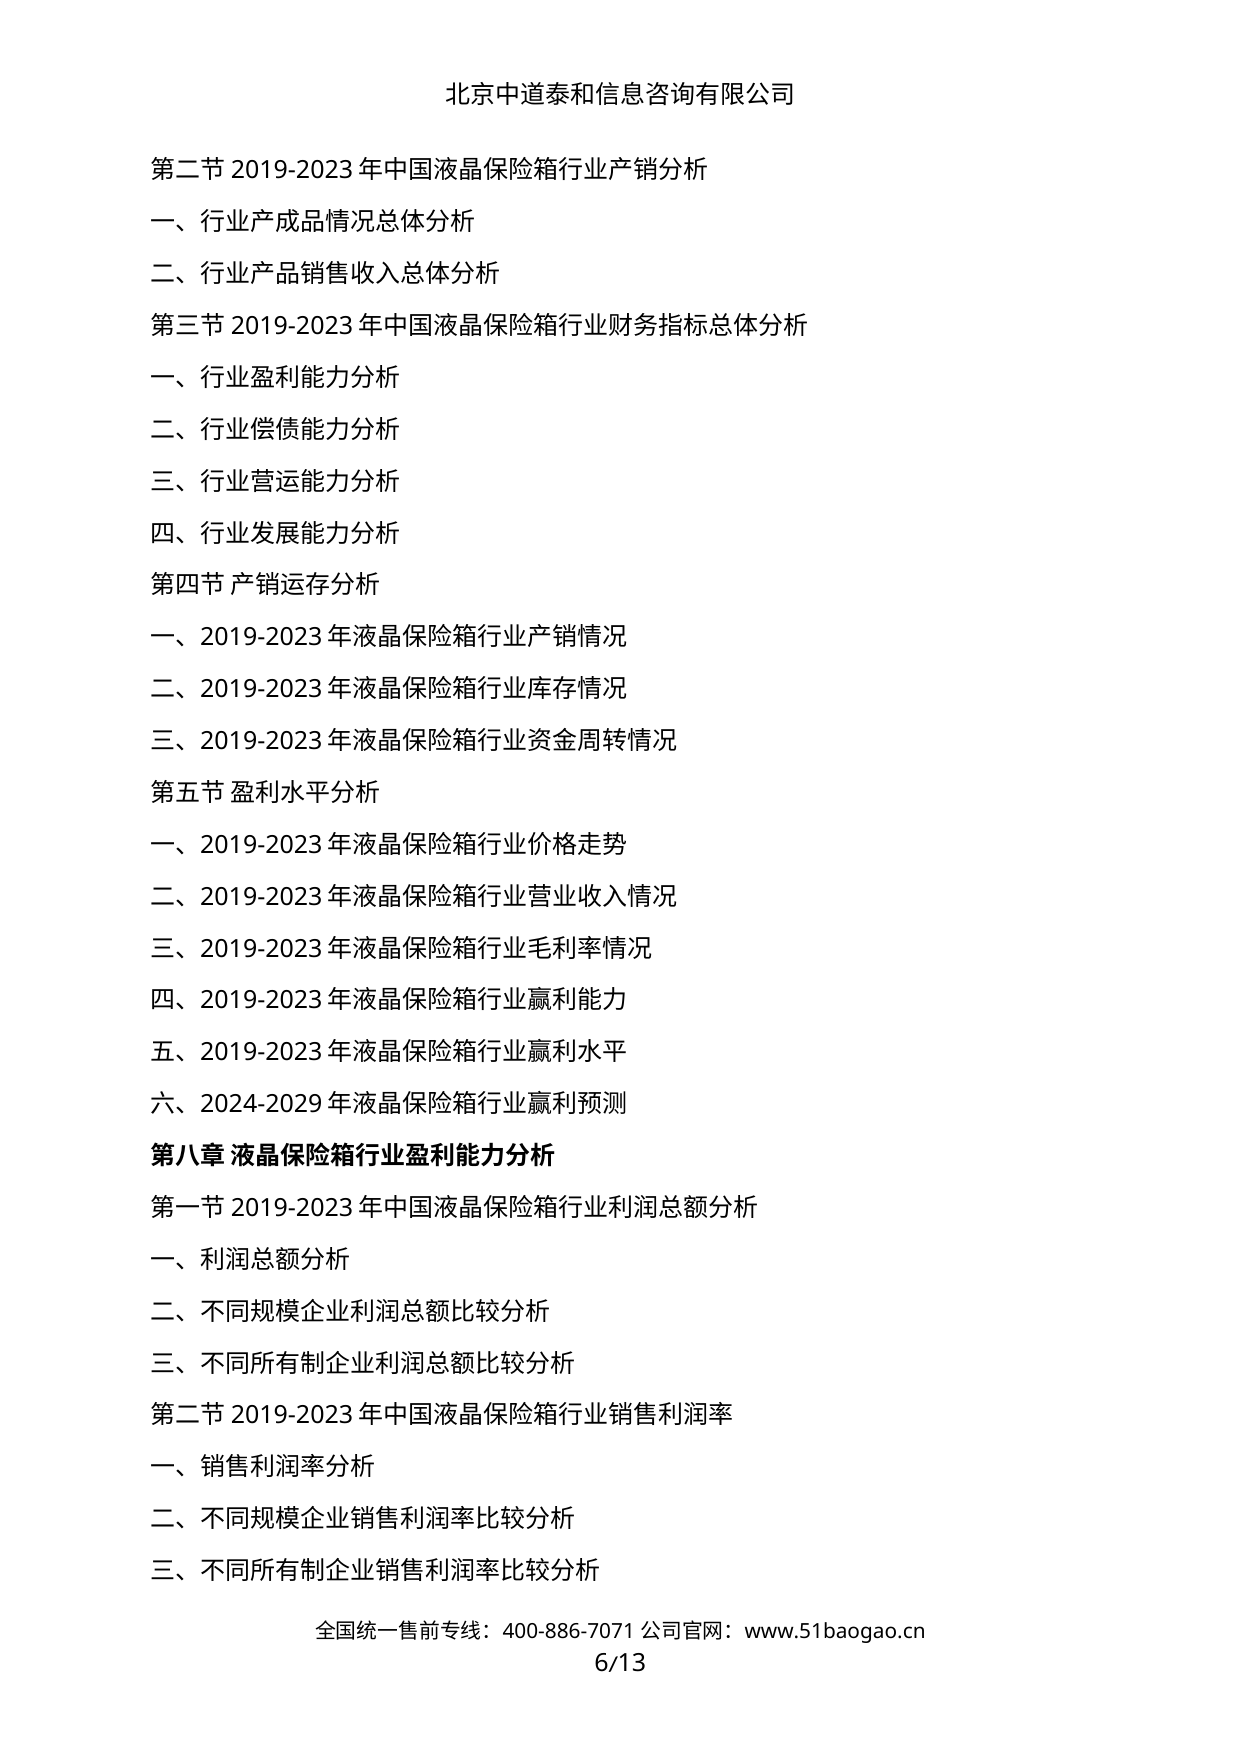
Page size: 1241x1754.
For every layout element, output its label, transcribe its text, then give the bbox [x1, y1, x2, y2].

text 一、行业盈利能力分析 [150, 357, 1090, 394]
text 二、不同规模企业利润总额比较分析 [150, 1291, 1090, 1327]
text 第五节 盈利水平分析 [150, 772, 1090, 809]
text 一、2019-2023年液晶保险箱行业产销情况 [150, 617, 1090, 653]
text 二、行业产品销售收入总体分析 [150, 254, 1090, 290]
text 三、行业营运能力分析 [150, 461, 1090, 497]
text 二、2019-2023年液晶保险箱行业库存情况 [150, 669, 1090, 705]
text 六、2024-2029年液晶保险箱行业赢利预测 [150, 1084, 1090, 1120]
text 一、销售利润率分析 [150, 1447, 1090, 1483]
text 一、2019-2023年液晶保险箱行业价格走势 [150, 824, 1090, 861]
text 一、利润总额分析 [150, 1239, 1090, 1276]
text 一、行业产成品情况总体分析 [150, 202, 1090, 238]
text 四、行业发展能力分析 [150, 513, 1090, 549]
text 二、不同规模企业销售利润率比较分析 [150, 1499, 1090, 1535]
text 第八章 液晶保险箱行业盈利能力分析 [150, 1136, 1090, 1172]
text 三、2019-2023年液晶保险箱行业资金周转情况 [150, 721, 1090, 757]
text 四、2019-2023年液晶保险箱行业赢利能力 [150, 980, 1090, 1016]
text 二、行业偿债能力分析 [150, 409, 1090, 446]
text 三、不同所有制企业销售利润率比较分析 [150, 1551, 1090, 1587]
text 第三节 2019-2023年中国液晶保险箱行业财务指标总体分析 [150, 306, 1090, 342]
text 三、2019-2023年液晶保险箱行业毛利率情况 [150, 928, 1090, 964]
text 第二节 2019-2023年中国液晶保险箱行业销售利润率 [150, 1395, 1090, 1431]
text 二、2019-2023年液晶保险箱行业营业收入情况 [150, 876, 1090, 912]
text 第二节 2019-2023年中国液晶保险箱行业产销分析 [150, 150, 1090, 186]
text 第四节 产销运存分析 [150, 565, 1090, 601]
text 五、2019-2023年液晶保险箱行业赢利水平 [150, 1032, 1090, 1068]
text 第一节 2019-2023年中国液晶保险箱行业利润总额分析 [150, 1187, 1090, 1224]
text 三、不同所有制企业利润总额比较分析 [150, 1343, 1090, 1379]
